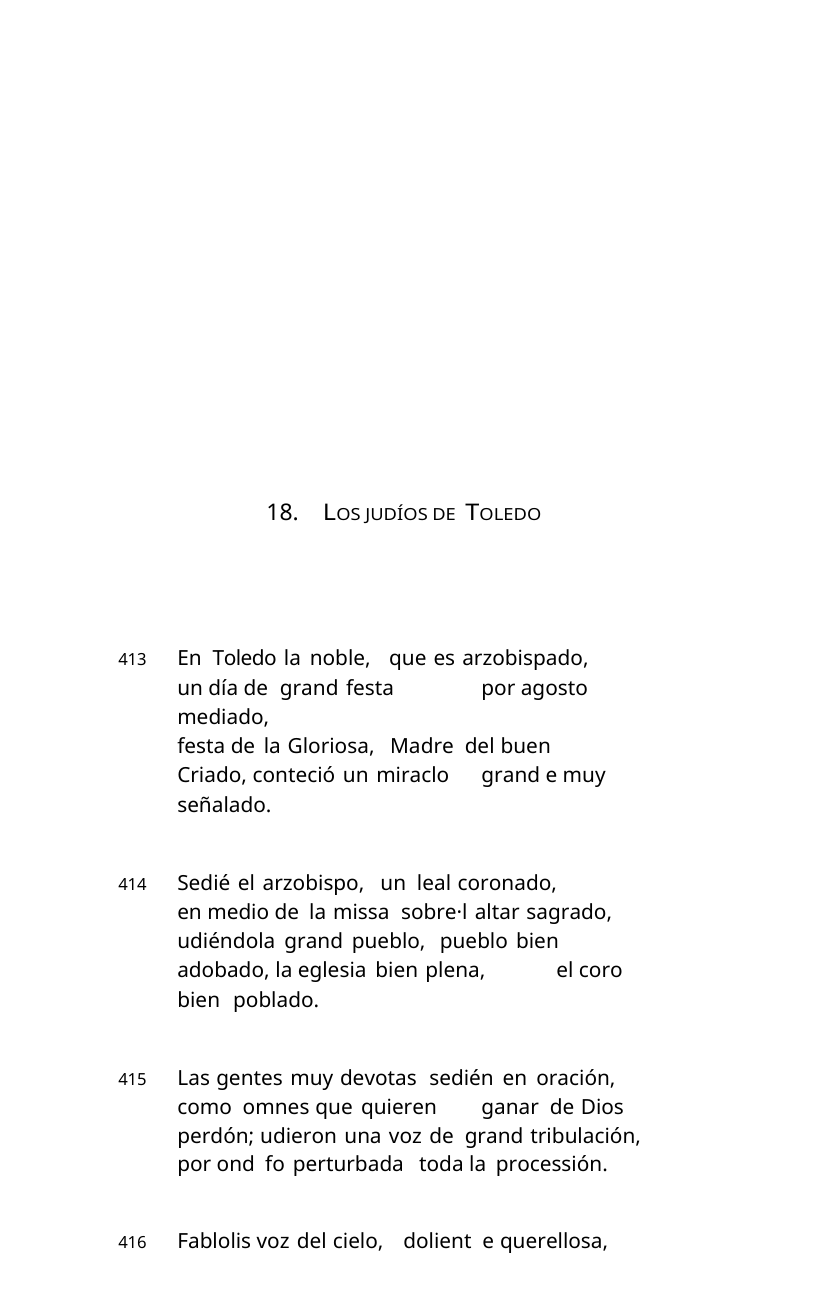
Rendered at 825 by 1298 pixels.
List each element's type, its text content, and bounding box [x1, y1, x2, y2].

list Sedié el arzobispo, un leal coronado, [118, 868, 712, 896]
list Las gentes muy devotas sedién en oración, como omnes que quieren ganar de Dios perdón; udieron una voz de grand tribulación, [118, 1063, 659, 1150]
list LOS JUDÍOS DE TOLEDO [266, 496, 712, 527]
text en medio de la missa sobre·l altar sagrado, udiéndola grand pueblo, pueblo bien adobado, la eglesia bien plena, el coro bien poblado. [177, 897, 645, 1013]
list Fablolis voz del cielo, dolient e querellosa, [118, 1227, 712, 1255]
text festa de la Gloriosa, Madre del buen Criado, conteció un miraclo grand e muy señalado. [177, 731, 619, 818]
list En Toledo la noble, que es arzobispado, un día de grand festa por agosto mediado, [118, 643, 603, 730]
text por ond fo perturbada toda la processión. [177, 1151, 645, 1177]
